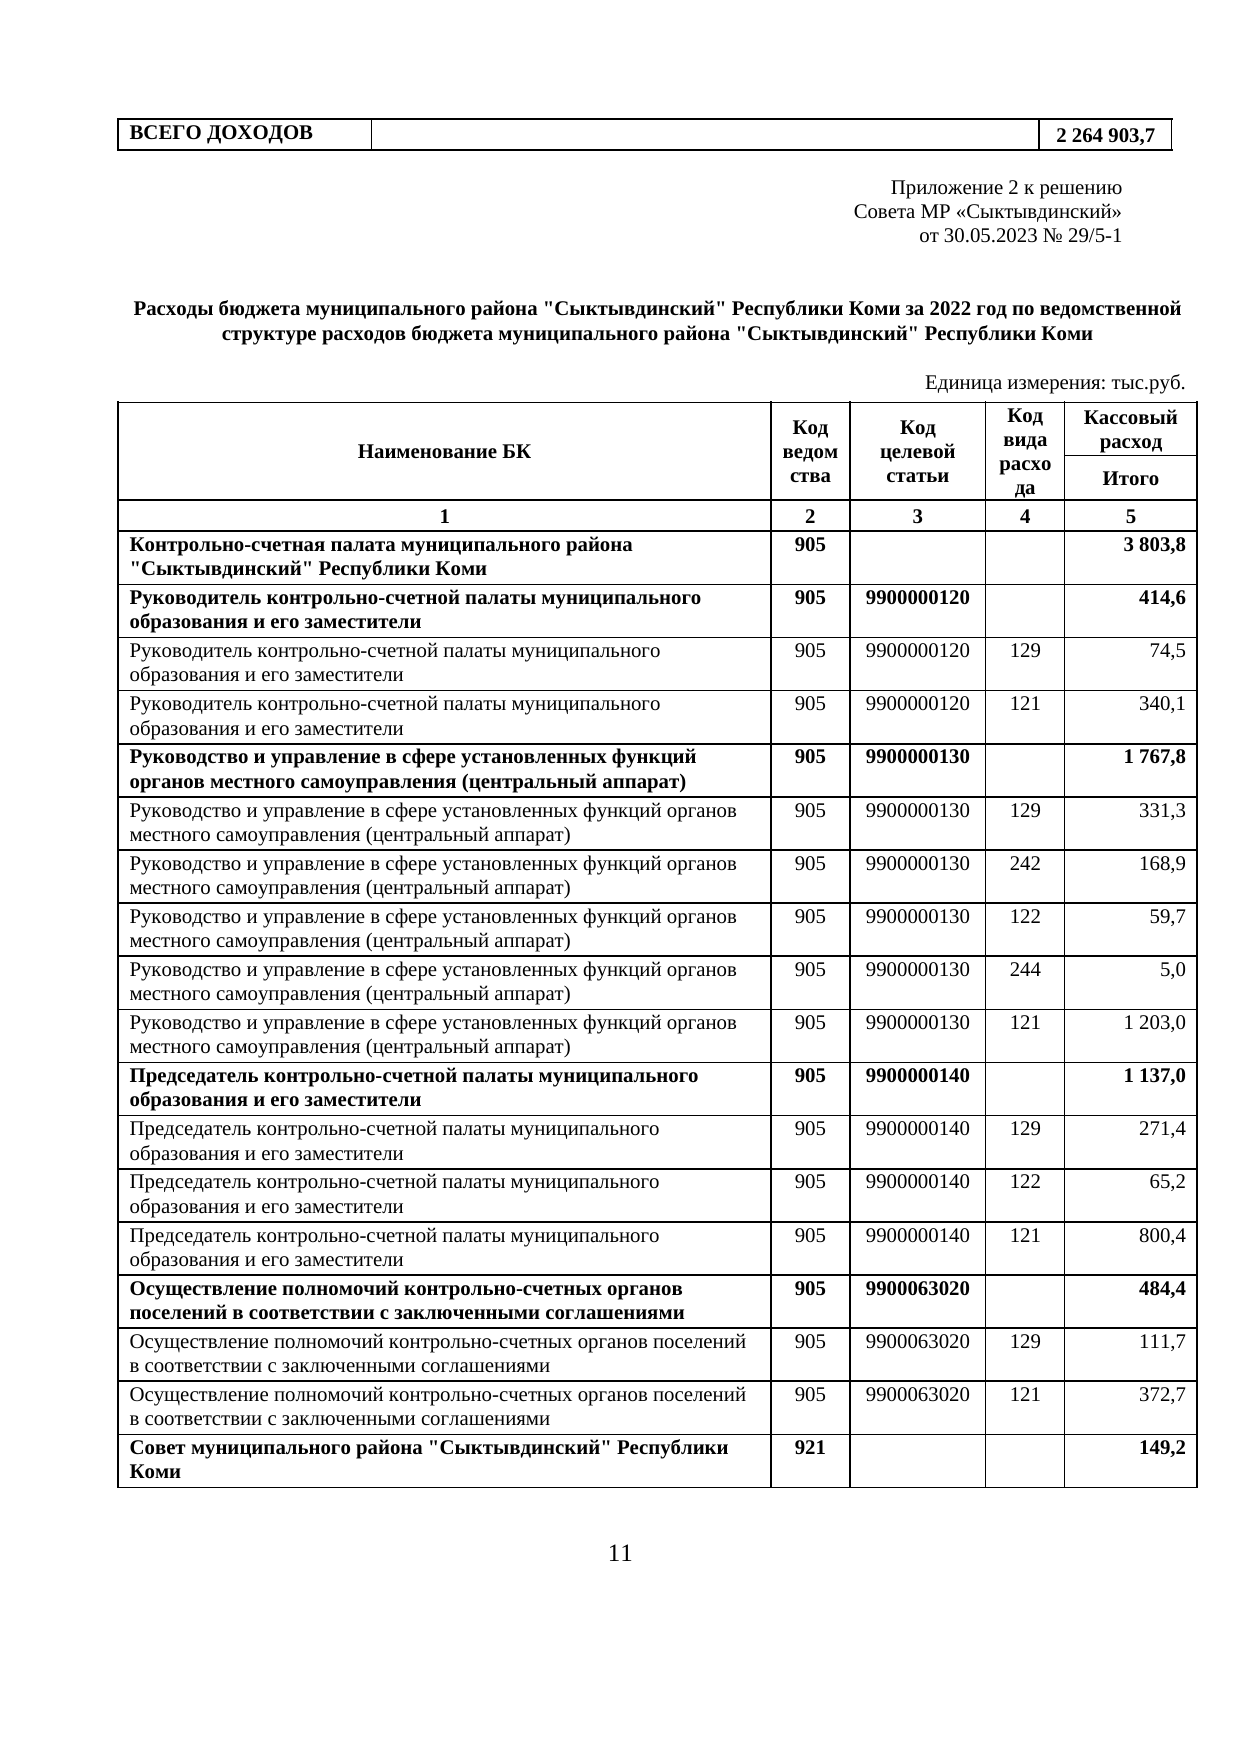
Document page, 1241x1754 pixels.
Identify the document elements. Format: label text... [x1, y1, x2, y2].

table_cell 905 [772, 957, 849, 1008]
table_cell 168,9 [1065, 851, 1196, 902]
table_cell 9900000120 [851, 691, 985, 743]
table_cell Код целевой статьи [851, 403, 985, 499]
table_cell 9900063020 [851, 1382, 985, 1433]
table_cell 905 [772, 1276, 849, 1327]
table_cell 129 [986, 1329, 1064, 1380]
table_cell Контрольно-счетная палата муниципального района "Сыктывдинский" Республики Коми [119, 532, 770, 583]
table_cell 9900000140 [851, 1063, 985, 1115]
table_cell Наименование БК [119, 403, 770, 499]
table_cell 905 [772, 851, 849, 902]
table_cell 905 [772, 585, 849, 637]
table_cell [986, 585, 1064, 637]
table_cell 9900063020 [851, 1276, 985, 1327]
table_header Единица измерения: тыс.руб. [118, 370, 1197, 401]
table_cell 129 [986, 638, 1064, 690]
table_cell 905 [772, 1223, 849, 1274]
table_cell 905 [772, 691, 849, 743]
table_cell 1 137,0 [1065, 1063, 1196, 1115]
table_cell [372, 120, 1038, 149]
table_cell 905 [772, 1063, 849, 1115]
table_cell Код ведомства [772, 403, 849, 499]
table_cell Код вида расхода [986, 403, 1064, 499]
table_header Расходы бюджета муниципального района "Сыктывдинский" Республики Коми за 2022 год по ведомственной структуре расходов бюджета муниципального района "Сыктывдинский" Республики Коми [118, 271, 1197, 370]
table_cell 9900000140 [851, 1170, 985, 1221]
table_cell [986, 1435, 1064, 1487]
table_cell 905 [772, 904, 849, 955]
table_cell 3 803,8 [1065, 532, 1196, 583]
table_cell 5 [1065, 501, 1196, 530]
table_cell 65,2 [1065, 1170, 1196, 1221]
table_cell 9900000130 [851, 798, 985, 849]
table_cell 9900000130 [851, 904, 985, 955]
table_cell 9900000130 [851, 851, 985, 902]
table_cell 905 [772, 532, 849, 583]
table_cell 9900000130 [851, 1010, 985, 1062]
table_cell 1 203,0 [1065, 1010, 1196, 1062]
table_cell 9900063020 [851, 1329, 985, 1380]
table_cell 9900000140 [851, 1116, 985, 1168]
table_cell Руководство и управление в сфере установленных функций органов местного самоуправления (центральный аппарат) [119, 798, 770, 849]
table_cell 5,0 [1065, 957, 1196, 1008]
table_cell Руководство и управление в сфере установленных функций органов местного самоуправления (центральный аппарат) [119, 745, 770, 796]
table_cell Председатель контрольно-счетной палаты муниципального образования и его заместители [119, 1063, 770, 1115]
table_cell [851, 1435, 985, 1487]
table_cell 1 [119, 501, 770, 530]
table_cell 9900000140 [851, 1223, 985, 1274]
table_cell [986, 1276, 1064, 1327]
table_cell 905 [772, 1010, 849, 1062]
table_cell 905 [772, 798, 849, 849]
table_cell Руководитель контрольно-счетной палаты муниципального образования и его заместители [119, 638, 770, 690]
table_cell 3 [851, 501, 985, 530]
table_cell Кассовый расход [1065, 403, 1196, 454]
table_cell 271,4 [1065, 1116, 1196, 1168]
text Приложение 2 к решению [118, 175, 1122, 199]
table_cell 149,2 [1065, 1435, 1196, 1487]
table_cell 331,3 [1065, 798, 1196, 849]
table_cell 340,1 [1065, 691, 1196, 743]
table_cell 372,7 [1065, 1382, 1196, 1433]
table_cell [851, 532, 985, 583]
table_cell [986, 1063, 1064, 1115]
table_cell 121 [986, 1382, 1064, 1433]
table_cell [986, 745, 1064, 796]
text от 30.05.2023 № 29/5-1 [118, 223, 1122, 247]
table_cell 111,7 [1065, 1329, 1196, 1380]
table_cell Руководство и управление в сфере установленных функций органов местного самоуправления (центральный аппарат) [119, 904, 770, 955]
table_cell Итого [1065, 456, 1196, 499]
table_cell 905 [772, 745, 849, 796]
table_cell 4 [986, 501, 1064, 530]
table_cell 129 [986, 798, 1064, 849]
table_cell 905 [772, 1116, 849, 1168]
table_cell 9900000120 [851, 638, 985, 690]
table_cell 800,4 [1065, 1223, 1196, 1274]
table_cell 122 [986, 1170, 1064, 1221]
table_cell Руководство и управление в сфере установленных функций органов местного самоуправления (центральный аппарат) [119, 1010, 770, 1062]
table_cell Осуществление полномочий контрольно-счетных органов поселений в соответствии с заключенными соглашениями [119, 1329, 770, 1380]
table_cell [986, 532, 1064, 583]
table_cell Председатель контрольно-счетной палаты муниципального образования и его заместители [119, 1116, 770, 1168]
table_cell 905 [772, 1170, 849, 1221]
table_cell 74,5 [1065, 638, 1196, 690]
table_cell Совет муниципального района "Сыктывдинский" Республики Коми [119, 1435, 770, 1487]
table_cell 905 [772, 1382, 849, 1433]
table_cell 129 [986, 1116, 1064, 1168]
table_cell 414,6 [1065, 585, 1196, 637]
table_cell 905 [772, 638, 849, 690]
table_cell 121 [986, 1010, 1064, 1062]
text Совета МР «Сыктывдинский» [118, 199, 1122, 223]
table_cell Осуществление полномочий контрольно-счетных органов поселений в соответствии с заключенными соглашениями [119, 1276, 770, 1327]
table_cell 242 [986, 851, 1064, 902]
table_cell 59,7 [1065, 904, 1196, 955]
table_cell 122 [986, 904, 1064, 955]
table_cell Руководство и управление в сфере установленных функций органов местного самоуправления (центральный аппарат) [119, 957, 770, 1008]
table_cell Председатель контрольно-счетной палаты муниципального образования и его заместители [119, 1170, 770, 1221]
table_cell 921 [772, 1435, 849, 1487]
table_cell 2 [772, 501, 849, 530]
table_cell 1 767,8 [1065, 745, 1196, 796]
table_cell 2 264 903,7 [1040, 120, 1171, 149]
table_cell 121 [986, 1223, 1064, 1274]
table_cell 9900000130 [851, 745, 985, 796]
table_cell 905 [772, 1329, 849, 1380]
table_cell ВСЕГО ДОХОДОВ [119, 120, 371, 149]
table_cell 484,4 [1065, 1276, 1196, 1327]
table_cell Руководитель контрольно-счетной палаты муниципального образования и его заместители [119, 691, 770, 743]
table_cell Председатель контрольно-счетной палаты муниципального образования и его заместители [119, 1223, 770, 1274]
table_cell 244 [986, 957, 1064, 1008]
table_cell 9900000120 [851, 585, 985, 637]
table_cell Руководство и управление в сфере установленных функций органов местного самоуправления (центральный аппарат) [119, 851, 770, 902]
table_cell Осуществление полномочий контрольно-счетных органов поселений в соответствии с заключенными соглашениями [119, 1382, 770, 1433]
table_cell 121 [986, 691, 1064, 743]
table_cell 9900000130 [851, 957, 985, 1008]
table_cell Руководитель контрольно-счетной палаты муниципального образования и его заместители [119, 585, 770, 637]
